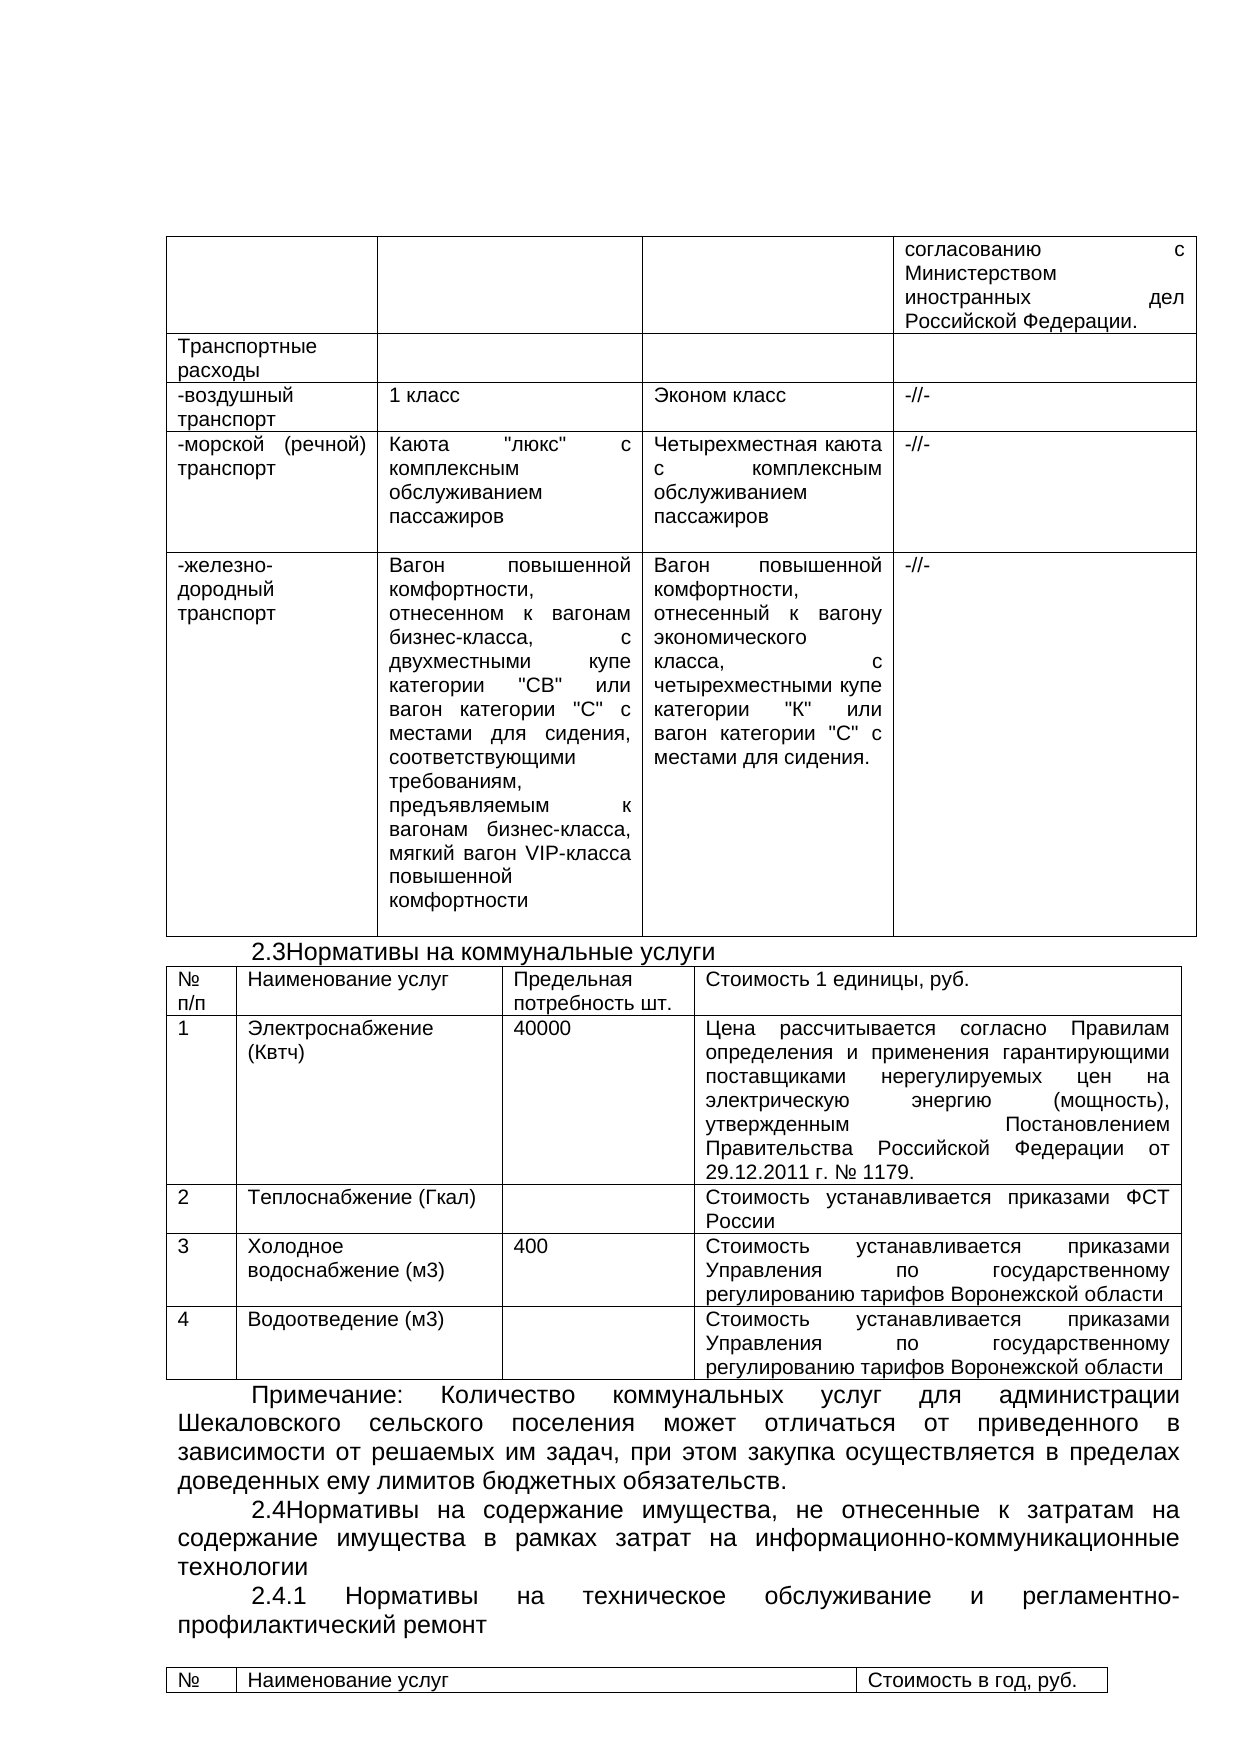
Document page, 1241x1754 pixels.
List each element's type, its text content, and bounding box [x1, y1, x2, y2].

table_header Наименование услуг [237, 967, 502, 1015]
table_cell 2 [167, 1185, 236, 1233]
table_cell 40000 [503, 1016, 694, 1184]
text Примечание: Количество коммунальных услуг для администрации Шекаловского сельского поселения может отличаться от приведенного в зависимости от решаемых им задач, при этом закупка осуществляется в пределах доведенных ему лимитов бюджетных обязательств. [177, 1380, 1181, 1494]
table_cell [378, 334, 642, 382]
table_cell -морской (речной) транспорт [167, 432, 377, 552]
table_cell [643, 237, 893, 333]
table_cell -//- [894, 383, 1196, 431]
table_cell [503, 1307, 694, 1378]
table_cell -//- [894, 553, 1196, 936]
table_cell Теплоснабжение (Гкал) [237, 1185, 502, 1233]
table_cell 400 [503, 1234, 694, 1306]
table_cell 3 [167, 1234, 236, 1306]
table_cell Водоотведение (м3) [237, 1307, 502, 1378]
table_header Наименование услуг [237, 1668, 856, 1692]
table_cell -воздушный транспорт [167, 383, 377, 431]
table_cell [167, 237, 377, 333]
table_cell Вагон повышенной комфортности, отнесенном к вагонам бизнес-класса, с двухместными купе категории "СВ" или вагон категории "С" с местами для сидения, соответствующими требованиям, предъявляемым к вагонам бизнес-класса, мягкий вагон VIP-класса повышенной комфортности [378, 553, 642, 936]
table_cell Стоимость устанавливается приказами ФСТ России [695, 1185, 1181, 1233]
table_cell 4 [167, 1307, 236, 1378]
table_cell Электроснабжение (Квтч) [237, 1016, 502, 1184]
table_cell Вагон повышенной комфортности, отнесенный к вагону экономического класса, с четырехместными купе категории "К" или вагон категории "С" с местами для сидения. [643, 553, 893, 936]
table_header Предельная потребность шт. [503, 967, 694, 1015]
table_cell Стоимость устанавливается приказами Управления по государственному регулированию тарифов Воронежской области [695, 1307, 1181, 1378]
text 2.3Нормативы на коммунальные услуги [177, 937, 1181, 966]
table_cell Каюта "люкс" с комплексным обслуживанием пассажиров [378, 432, 642, 552]
table_cell 1 класс [378, 383, 642, 431]
text 2.4.1 Нормативы на техническое обслуживание и регламентно-профилактический ремонт [177, 1581, 1181, 1638]
table_cell [894, 334, 1196, 382]
table_cell Стоимость устанавливается приказами Управления по государственному регулированию тарифов Воронежской области [695, 1234, 1181, 1306]
table_cell [643, 334, 893, 382]
table_cell Холодное водоснабжение (м3) [237, 1234, 502, 1306]
table_cell Цена рассчитывается согласно Правилам определения и применения гарантирующими поставщиками нерегулируемых цен на электрическую энергию (мощность), утвержденным Постановлением Правительства Российской Федерации от 29.12.2011 г. № 1179. [695, 1016, 1181, 1184]
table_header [857, 1668, 1107, 1692]
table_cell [378, 237, 642, 333]
text 2.4Нормативы на содержание имущества, не отнесенные к затратам на содержание имущества в рамках затрат на информационно-коммуникационные технологии [177, 1494, 1181, 1581]
table_cell 1 [167, 1016, 236, 1184]
table_header № п/п [167, 1668, 236, 1692]
table_cell [503, 1185, 694, 1233]
table_cell Транспортные расходы [167, 334, 377, 382]
table_cell Четырехместная каюта с комплексным обслуживанием пассажиров [643, 432, 893, 552]
table_cell Эконом класс [643, 383, 893, 431]
table_header № п/п [167, 967, 236, 1015]
table_header Стоимость 1 единицы, руб. [695, 967, 1181, 1015]
table_cell -железно-дородный транспорт [167, 553, 377, 936]
table_cell -//- [894, 432, 1196, 552]
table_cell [894, 237, 1196, 333]
